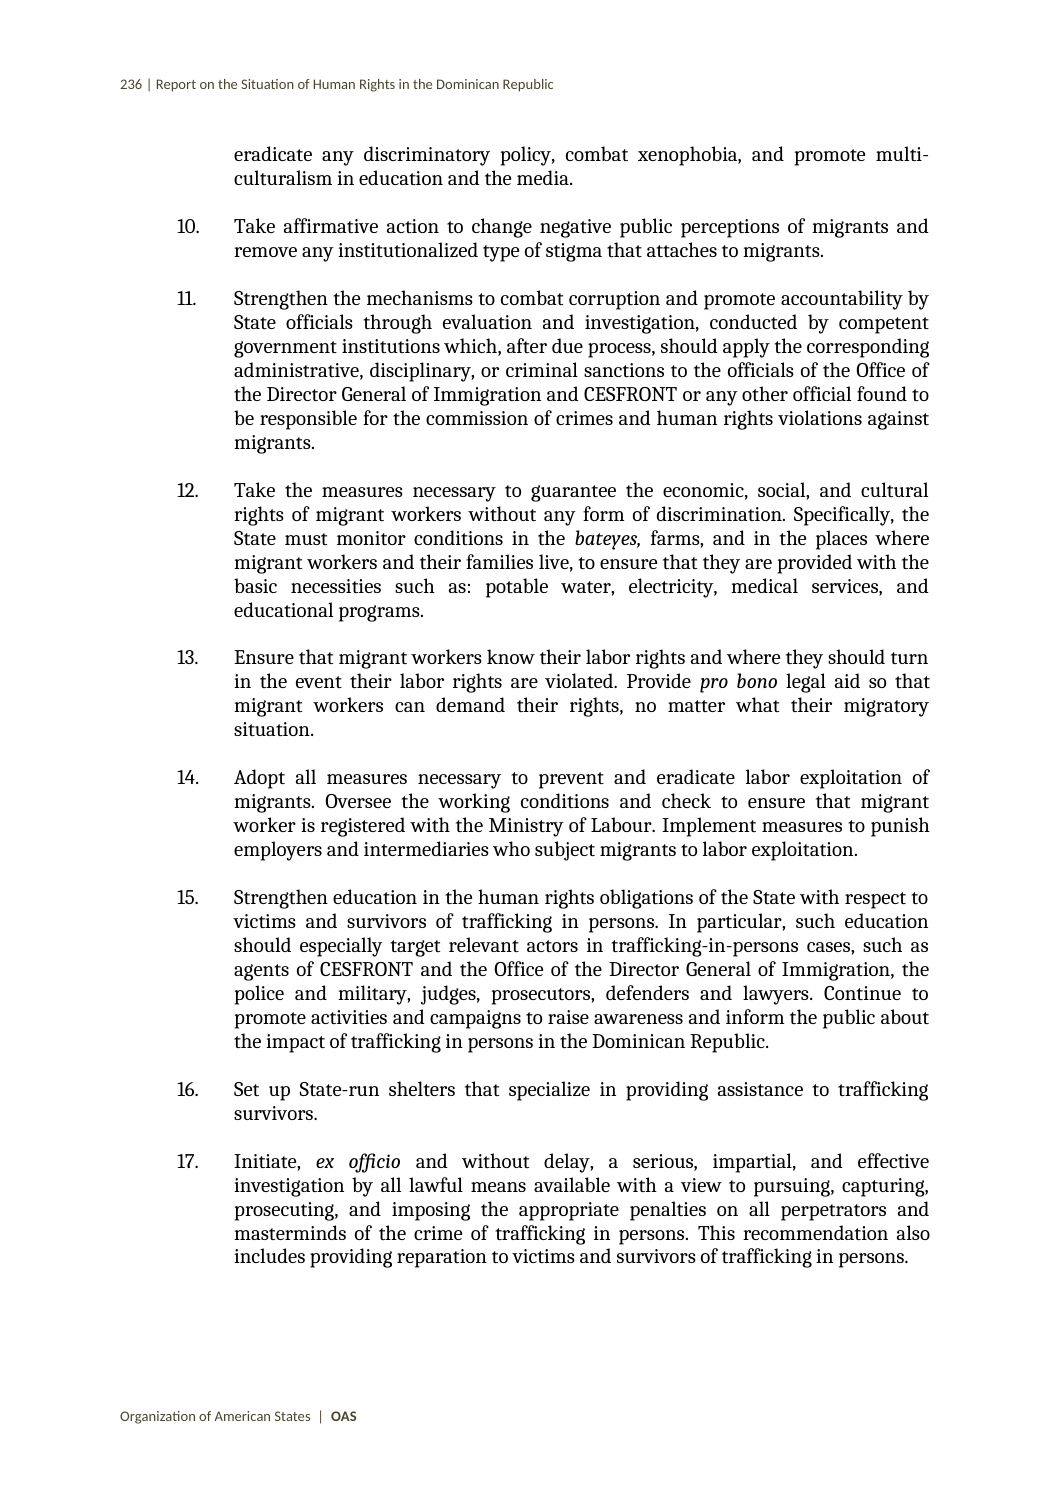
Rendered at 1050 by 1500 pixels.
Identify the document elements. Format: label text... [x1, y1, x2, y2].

list Initiate, ex officio and without delay, a serious, impartial, and effective investigation by all lawful means available with a view to pursuing, capturing, prosecuting, and imposing the appropriate penalties on all perpetrators and masterminds of the crime of trafficking in persons. This recommendation also includes providing reparation to victims and survivors of trafficking in persons. [177, 1149, 930, 1269]
list Take the measures necessary to guarantee the economic, social, and cultural rights of migrant workers without any form of discrimination. Specifically, the State must monitor conditions in the bateyes, farms, and in the places where migrant workers and their families live, to ensure that they are provided with the basic necessities such as: potable water, electricity, medical services, and educational programs. [177, 478, 930, 622]
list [177, 143, 930, 191]
list Strengthen education in the human rights obligations of the State with respect to victims and survivors of trafficking in persons. In particular, such education should especially target relevant actors in trafficking-in-persons cases, such as agents of CESFRONT and the Office of the Director General of Immigration, the police and military, judges, prosecutors, defenders and lawyers. Continue to promote activities and campaigns to raise awareness and inform the public about the impact of trafficking in persons in the Dominican Republic. [177, 886, 930, 1053]
list Ensure that migrant workers know their labor rights and where they should turn in the event their labor rights are violated. Provide pro bono legal aid so that migrant workers can demand their rights, no matter what their migratory situation. [177, 646, 930, 742]
list Strengthen the mechanisms to combat corruption and promote accountability by State officials through evaluation and investigation, conducted by competent government institutions which, after due process, should apply the corresponding administrative, disciplinary, or criminal sanctions to the officials of the Office of the Director General of Immigration and CESFRONT or any other official found to be responsible for the commission of crimes and human rights violations against migrants. [177, 287, 930, 454]
list Take affirmative action to change negative public perceptions of migrants and remove any institutionalized type of stigma that attaches to migrants. [177, 215, 930, 263]
list Set up State-run shelters that specialize in providing assistance to trafficking survivors. [177, 1077, 930, 1125]
list Adopt all measures necessary to prevent and eradicate labor exploitation of migrants. Oversee the working conditions and check to ensure that migrant worker is registered with the Ministry of Labour. Implement measures to punish employers and intermediaries who subject migrants to labor exploitation. [177, 766, 930, 862]
